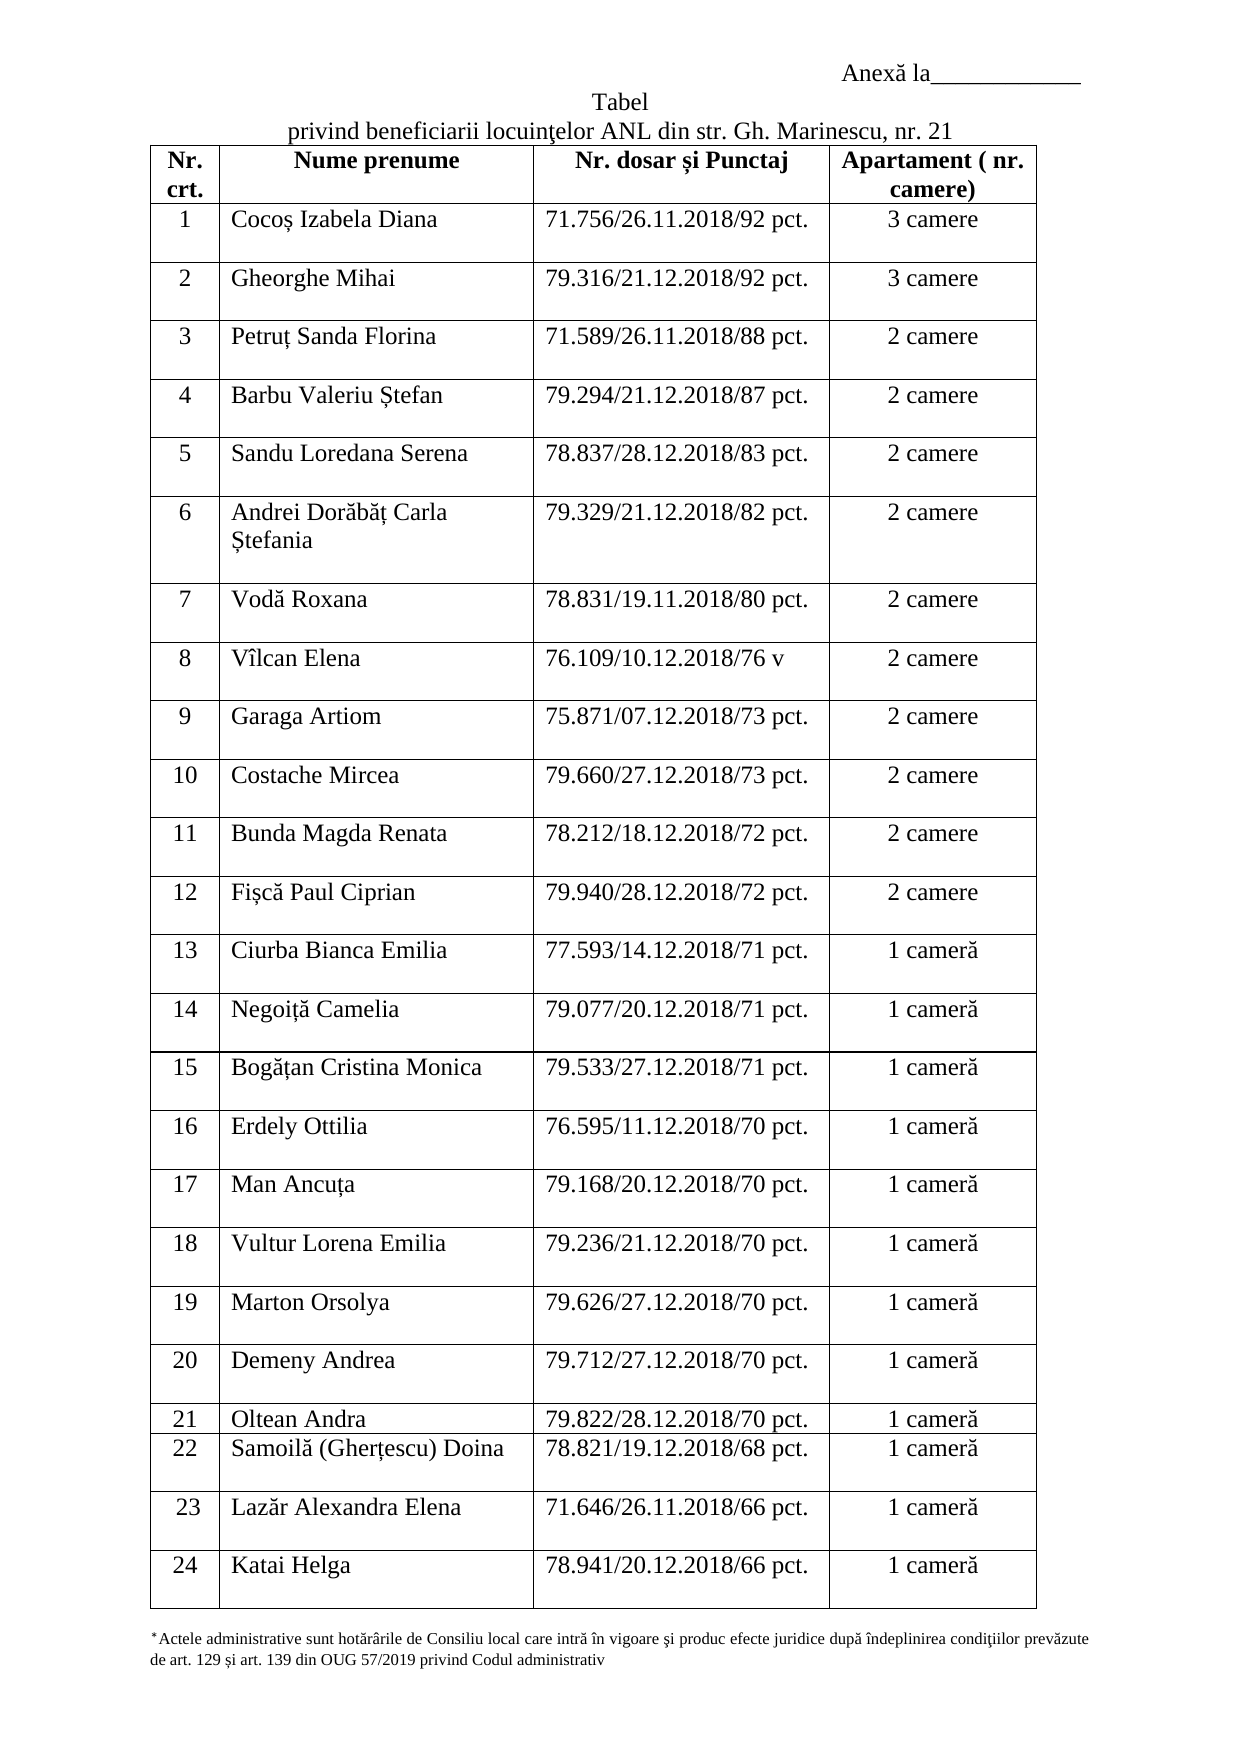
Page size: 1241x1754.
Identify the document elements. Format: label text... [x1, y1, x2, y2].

table_cell 71.589/26.11.2018/88 pct. [534, 321, 829, 379]
table_cell 2 camere [830, 760, 1036, 817]
table_cell 79.626/27.12.2018/70 pct. [534, 1287, 829, 1344]
text privind beneficiarii locuinţelor ANL din str. Gh. Marinescu, nr. 21 [150, 116, 1090, 144]
table_cell 21 [151, 1404, 219, 1432]
table_cell 1 cameră [830, 1287, 1036, 1344]
table_cell 2 camere [830, 701, 1036, 759]
table_cell Sandu Loredana Serena [220, 438, 533, 496]
table_cell Vodă Roxana [220, 584, 533, 642]
table_cell 1 cameră [830, 1053, 1036, 1110]
table_cell Ciurba Bianca Emilia [220, 935, 533, 993]
table_cell 3 [151, 321, 219, 379]
table_cell 1 [151, 204, 219, 262]
table_cell 2 camere [830, 380, 1036, 437]
table_cell 10 [151, 760, 219, 817]
table_cell Katai Helga [220, 1551, 533, 1608]
table_cell 1 cameră [830, 1170, 1036, 1227]
table_cell 1 cameră [830, 994, 1036, 1051]
table_cell 71.756/26.11.2018/92 pct. [534, 204, 829, 262]
table_cell 2 camere [830, 818, 1036, 876]
table_cell 2 camere [830, 497, 1036, 583]
table_cell Demeny Andrea [220, 1345, 533, 1403]
table_cell 17 [151, 1170, 219, 1227]
table_cell 79.660/27.12.2018/73 pct. [534, 760, 829, 817]
table_cell 19 [151, 1287, 219, 1344]
table_cell 11 [151, 818, 219, 876]
table_cell 3 camere [830, 204, 1036, 262]
table_cell 79.329/21.12.2018/82 pct. [534, 497, 829, 583]
table_cell 1 cameră [830, 1551, 1036, 1608]
table_cell 78.831/19.11.2018/80 pct. [534, 584, 829, 642]
table_cell 2 camere [830, 438, 1036, 496]
table_cell Lazăr Alexandra Elena [220, 1492, 533, 1549]
text Anexă la____________ [150, 58, 1090, 87]
table_cell Costache Mircea [220, 760, 533, 817]
table_cell 9 [151, 701, 219, 759]
table_cell 6 [151, 497, 219, 583]
table_cell 23 [151, 1492, 219, 1549]
table_header Nr. crt. [151, 146, 219, 203]
table_cell 7 [151, 584, 219, 642]
table_cell 71.646/26.11.2018/66 pct. [534, 1492, 829, 1549]
table_cell Marton Orsolya [220, 1287, 533, 1344]
table_cell 75.871/07.12.2018/73 pct. [534, 701, 829, 759]
table_cell 79.316/21.12.2018/92 pct. [534, 263, 829, 320]
table_cell 8 [151, 643, 219, 700]
table_cell 2 camere [830, 877, 1036, 934]
table_cell 79.236/21.12.2018/70 pct. [534, 1228, 829, 1286]
table_cell Barbu Valeriu Ștefan [220, 380, 533, 437]
table_cell 79.294/21.12.2018/87 pct. [534, 380, 829, 437]
table_cell 76.109/10.12.2018/76 v [534, 643, 829, 700]
table_header Nume prenume [220, 146, 533, 203]
table_cell 79.168/20.12.2018/70 pct. [534, 1170, 829, 1227]
table_cell 78.837/28.12.2018/83 pct. [534, 438, 829, 496]
table_cell 18 [151, 1228, 219, 1286]
table_cell 79.822/28.12.2018/70 pct. [534, 1404, 829, 1432]
table_cell 2 [151, 263, 219, 320]
table_cell 2 camere [830, 584, 1036, 642]
table_cell Man Ancuța [220, 1170, 533, 1227]
table_cell Oltean Andra [220, 1404, 533, 1432]
table_cell 1 cameră [830, 1492, 1036, 1549]
table_cell 79.077/20.12.2018/71 pct. [534, 994, 829, 1051]
table_cell Cocoș Izabela Diana [220, 204, 533, 262]
table_cell 12 [151, 877, 219, 934]
table_cell 79.940/28.12.2018/72 pct. [534, 877, 829, 934]
table_cell 14 [151, 994, 219, 1051]
table_cell Negoiță Camelia [220, 994, 533, 1051]
table_cell Vîlcan Elena [220, 643, 533, 700]
table_cell Garaga Artiom [220, 701, 533, 759]
table_cell Bunda Magda Renata [220, 818, 533, 876]
table_cell 2 camere [830, 321, 1036, 379]
table_cell 79.712/27.12.2018/70 pct. [534, 1345, 829, 1403]
table_cell 1 cameră [830, 1228, 1036, 1286]
table_cell 78.941/20.12.2018/66 pct. [534, 1551, 829, 1608]
table_cell 24 [151, 1551, 219, 1608]
table_cell Erdely Ottilia [220, 1111, 533, 1168]
table_cell 1 cameră [830, 1345, 1036, 1403]
table_cell 78.821/19.12.2018/68 pct. [534, 1434, 829, 1491]
table_cell 16 [151, 1111, 219, 1168]
table_cell 79.533/27.12.2018/71 pct. [534, 1053, 829, 1110]
table_cell Fișcă Paul Ciprian [220, 877, 533, 934]
table_cell Petruț Sanda Florina [220, 321, 533, 379]
table_cell 4 [151, 380, 219, 437]
table_cell 13 [151, 935, 219, 993]
table_cell Bogățan Cristina Monica [220, 1053, 533, 1110]
table_header Nr. dosar și Punctaj [534, 146, 829, 203]
table_cell Andrei Dorăbăț Carla Ștefania [220, 497, 533, 583]
table_header Apartament ( nr. camere) [830, 146, 1036, 203]
table_cell 1 cameră [830, 1404, 1036, 1432]
table_cell 22 [151, 1434, 219, 1491]
table_cell 3 camere [830, 263, 1036, 320]
table_cell 5 [151, 438, 219, 496]
table_cell 78.212/18.12.2018/72 pct. [534, 818, 829, 876]
table_cell Samoilă (Gherțescu) Doina [220, 1434, 533, 1491]
table_cell 1 cameră [830, 935, 1036, 993]
table_cell 77.593/14.12.2018/71 pct. [534, 935, 829, 993]
table_cell Vultur Lorena Emilia [220, 1228, 533, 1286]
table_cell 1 cameră [830, 1434, 1036, 1491]
table_cell Gheorghe Mihai [220, 263, 533, 320]
table_cell 2 camere [830, 643, 1036, 700]
table_cell 15 [151, 1053, 219, 1110]
table_cell 20 [151, 1345, 219, 1403]
table_cell 76.595/11.12.2018/70 pct. [534, 1111, 829, 1168]
table_cell 1 cameră [830, 1111, 1036, 1168]
text Tabel [150, 87, 1090, 116]
